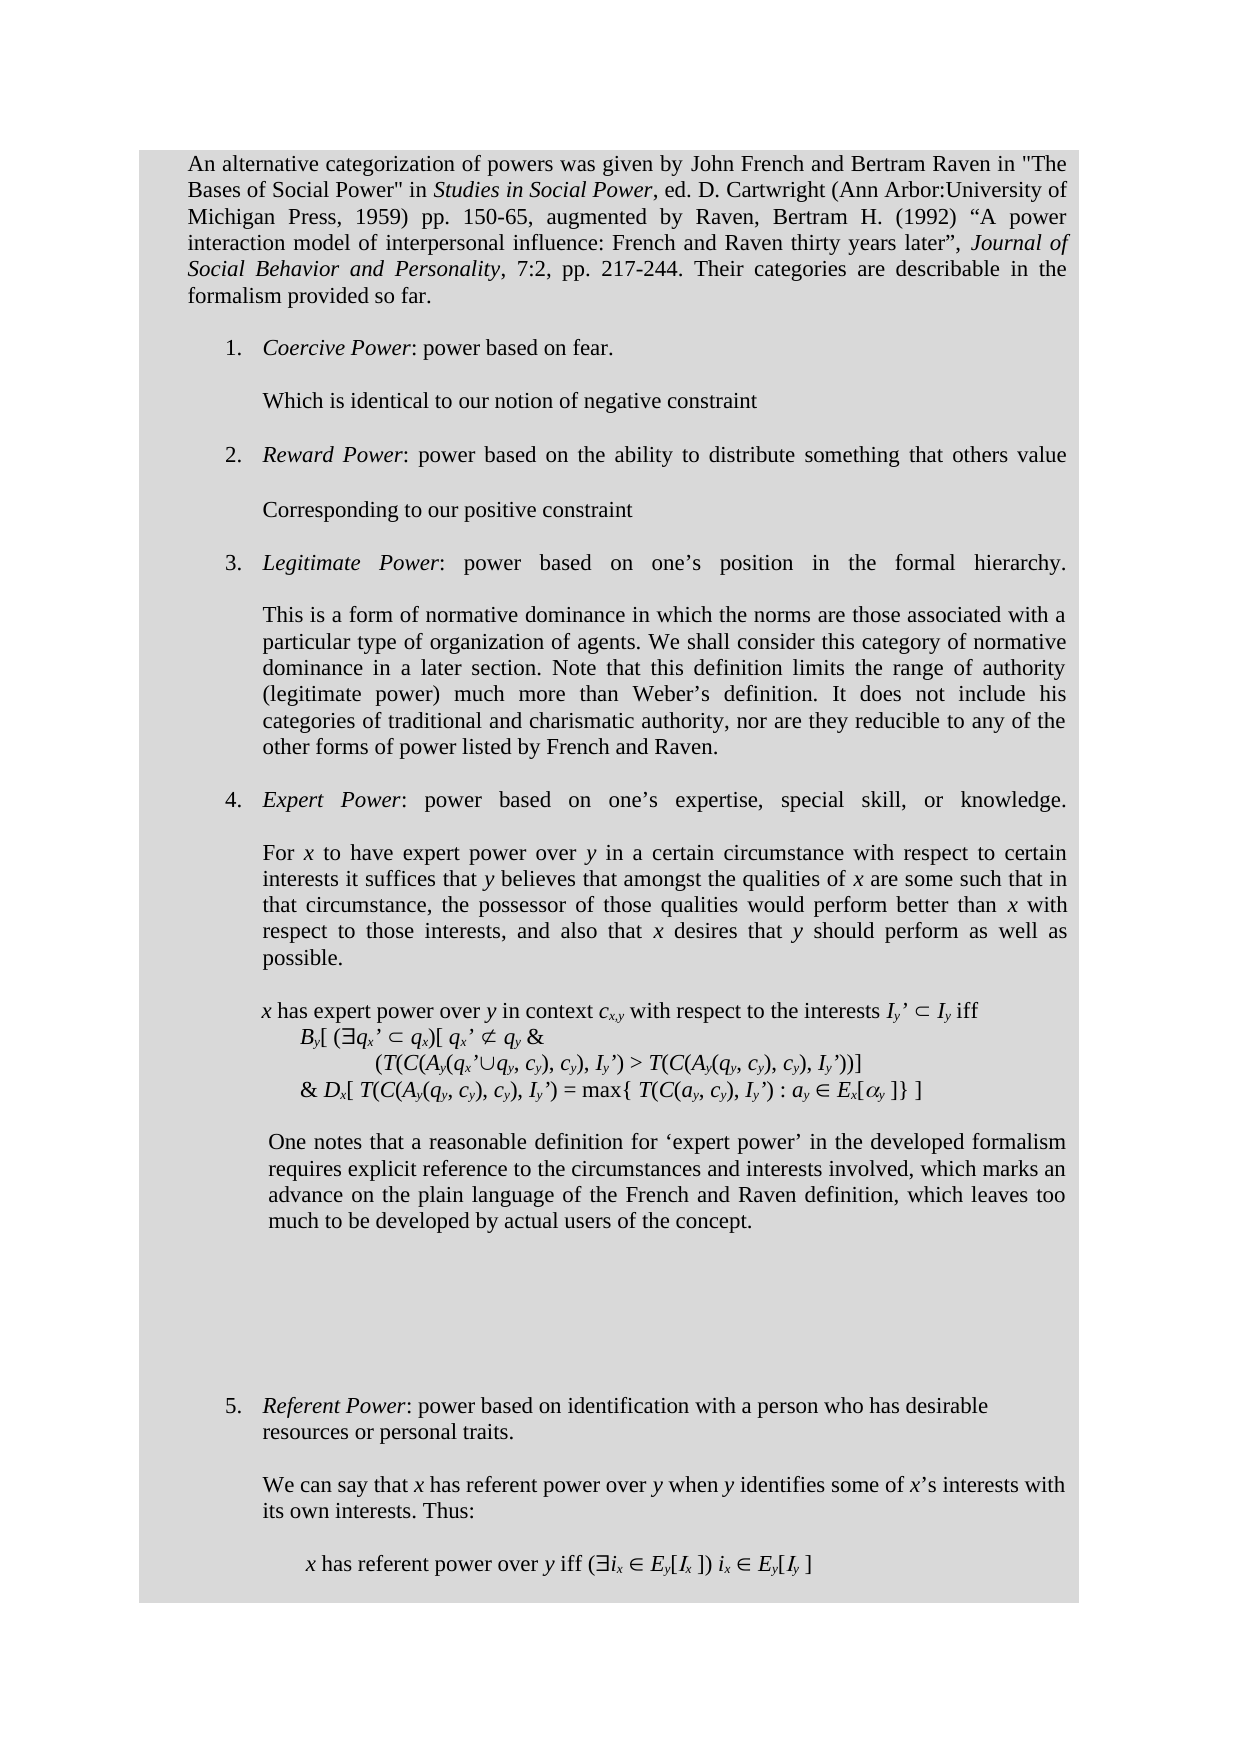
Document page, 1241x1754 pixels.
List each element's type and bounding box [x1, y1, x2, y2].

table_header [139, 150, 1079, 1603]
